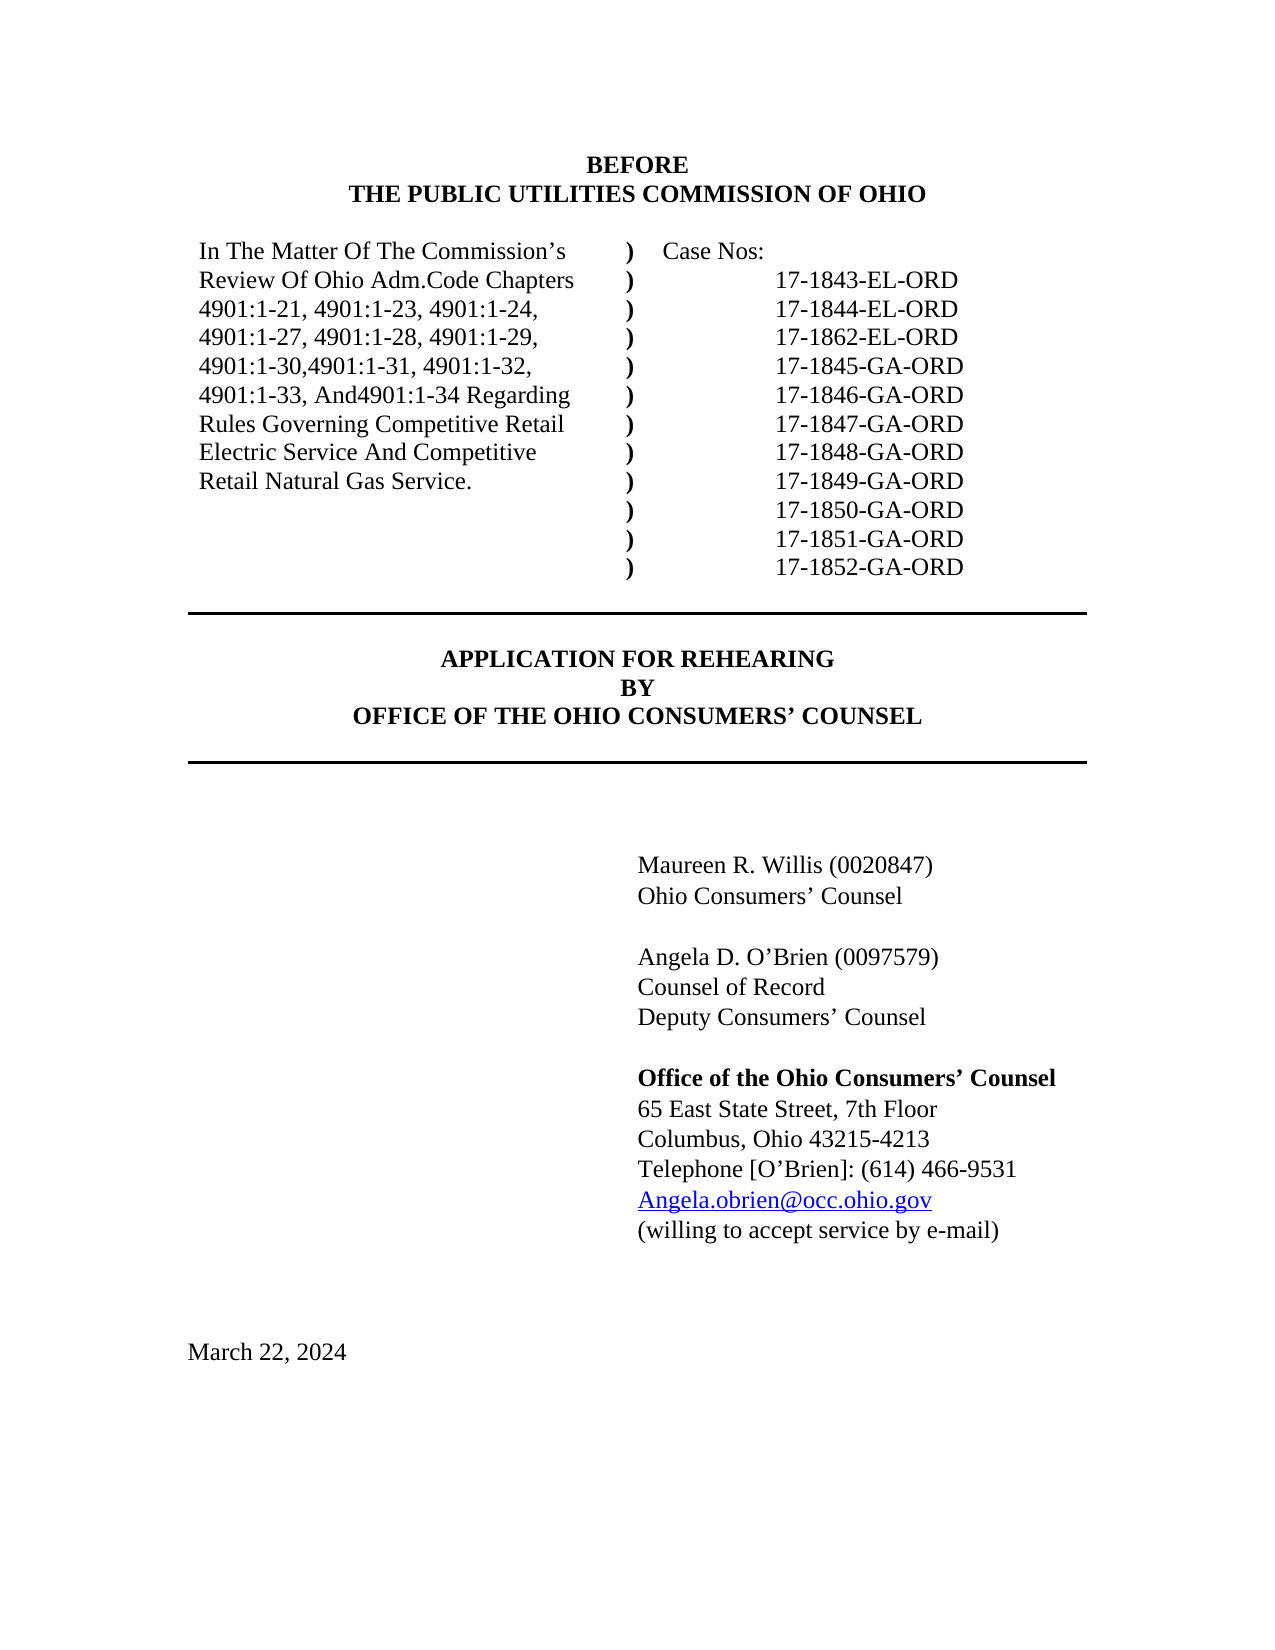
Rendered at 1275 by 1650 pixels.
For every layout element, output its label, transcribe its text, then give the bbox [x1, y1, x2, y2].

text (willing to accept service by e-mail) [262, 1215, 1087, 1244]
text Office of the Ohio Consumers’ Counsel [637, 1063, 1087, 1092]
table_header Case Nos: 17-1843-EL-ORD 17-1844-EL-ORD 17-1862-EL-ORD 17-1845-GA-ORD 17-1846-GA-ORD 17-1847-GA-ORD 17-1848-GA-ORD 17-1849-GA-ORD 17-1850-GA-ORD 17-1851-GA-ORD 17-1852-GA-ORD [645, 236, 1087, 581]
table_header In The Matter Of The Commission’s Review Of Ohio Adm.Code Chapters 4901:1-21, 4901:1-23, 4901:1-24, 4901:1-27, 4901:1-28, 4901:1-29, 4901:1-30,4901:1-31, 4901:1-32, 4901:1-33, And4901:1-34 Regarding Rules Governing Competitive Retail Electric Service And Competitive Retail Natural Gas Service. [188, 236, 614, 581]
text Deputy Consumers’ Counsel [637, 1002, 1087, 1031]
text March 22, 2024 [187, 1337, 1087, 1366]
table_header ) ) ) ) ) ) ) ) ) ) ) ) [614, 236, 645, 581]
text Ohio Consumers’ Counsel [637, 881, 1087, 909]
text Telephone [O’Brien]: (614) 466-9531 [637, 1154, 1087, 1183]
text Columbus, Ohio 43215-4213 [637, 1124, 1087, 1153]
text BEFORE [187, 150, 1087, 179]
text Angela.obrien@occ.ohio.gov [637, 1185, 1087, 1214]
text 65 East State Street, 7th Floor [637, 1094, 1087, 1122]
text Maureen R. Willis (0020847) [637, 850, 1087, 879]
text Angela D. O’Brien (0097579) [637, 942, 1087, 970]
text BY [187, 673, 1087, 701]
text THE PUBLIC UTILITIES COMMISSION OF OHIO [187, 179, 1087, 207]
text APPLICATION FOR REHEARING [187, 644, 1087, 673]
text OFFICE OF THE OHIO CONSUMERS’ COUNSEL [187, 701, 1087, 730]
text Counsel of Record [637, 972, 1087, 1001]
